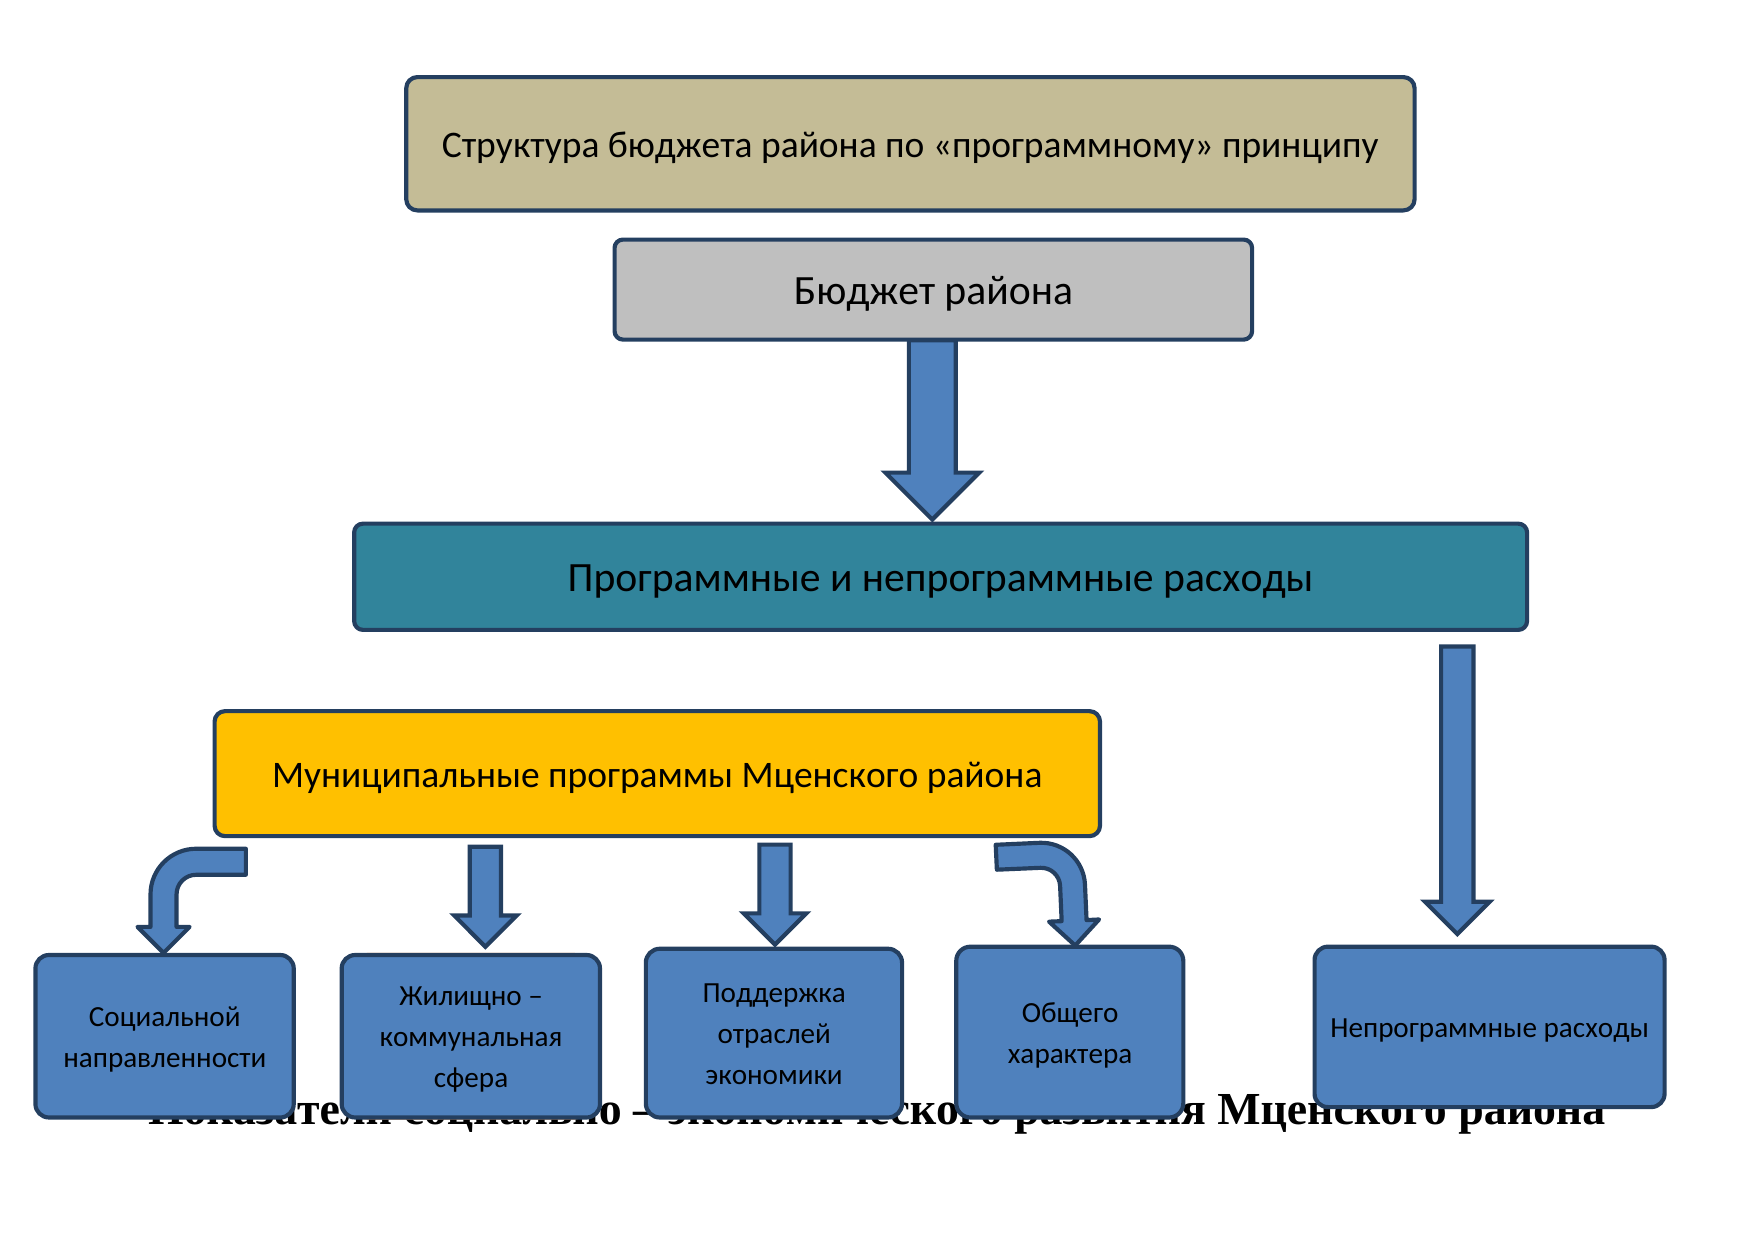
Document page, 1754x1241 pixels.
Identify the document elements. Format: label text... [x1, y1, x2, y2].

text Показатели социально – экономического развития Мценского района [1023, 1081, 1461, 1134]
text Показатели социально – экономического развития Мценского района [118, 1081, 1017, 1134]
text Показатели социально – экономического развития Мценского района [1467, 1110, 1636, 1134]
